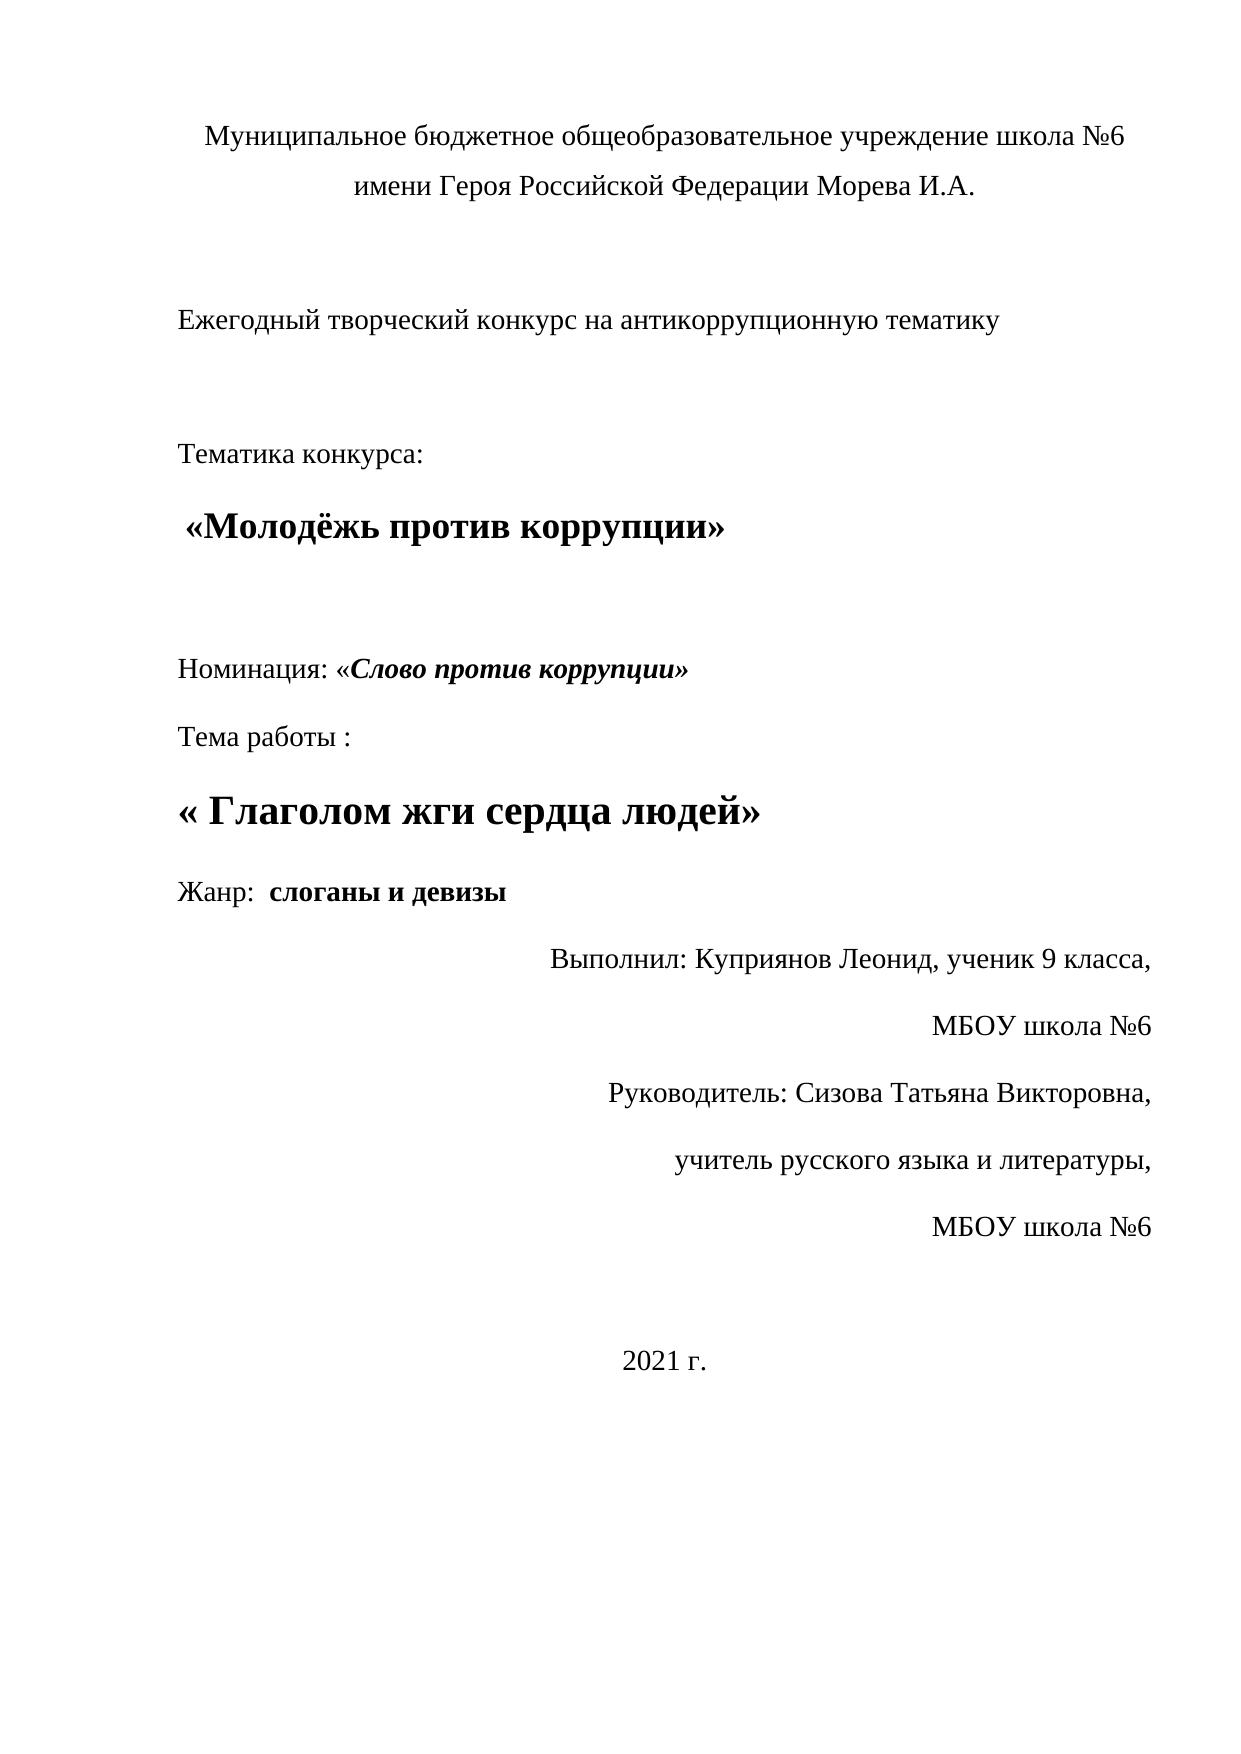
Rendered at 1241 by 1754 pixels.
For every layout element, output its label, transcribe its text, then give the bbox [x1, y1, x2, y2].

text «Молодёжь против коррупции» [177, 503, 1152, 546]
text МБОУ школа №6 [177, 1209, 1152, 1243]
text Тематика конкурса: [177, 436, 1152, 470]
text Ежегодный творческий конкурс на антикоррупционную тематику [177, 302, 1152, 336]
text Выполнил: Куприянов Леонид, ученик 9 класса, [177, 941, 1152, 975]
text « Глаголом жги сердца людей» [177, 786, 1152, 833]
text 2021 г. [177, 1343, 1152, 1377]
text МБОУ школа №6 [177, 1008, 1152, 1042]
text Номинация: «Слово против коррупции» [177, 652, 1152, 685]
text учитель русского языка и литературы, [177, 1142, 1152, 1176]
text Муниципальное бюджетное общеобразовательное учреждение школа №6 имени Героя Российской Федерации Морева И.А. [177, 118, 1152, 202]
text Тема работы : [177, 719, 1152, 752]
text Жанр: слоганы и девизы [177, 874, 1152, 908]
text Руководитель: Сизова Татьяна Викторовна, [177, 1075, 1152, 1109]
